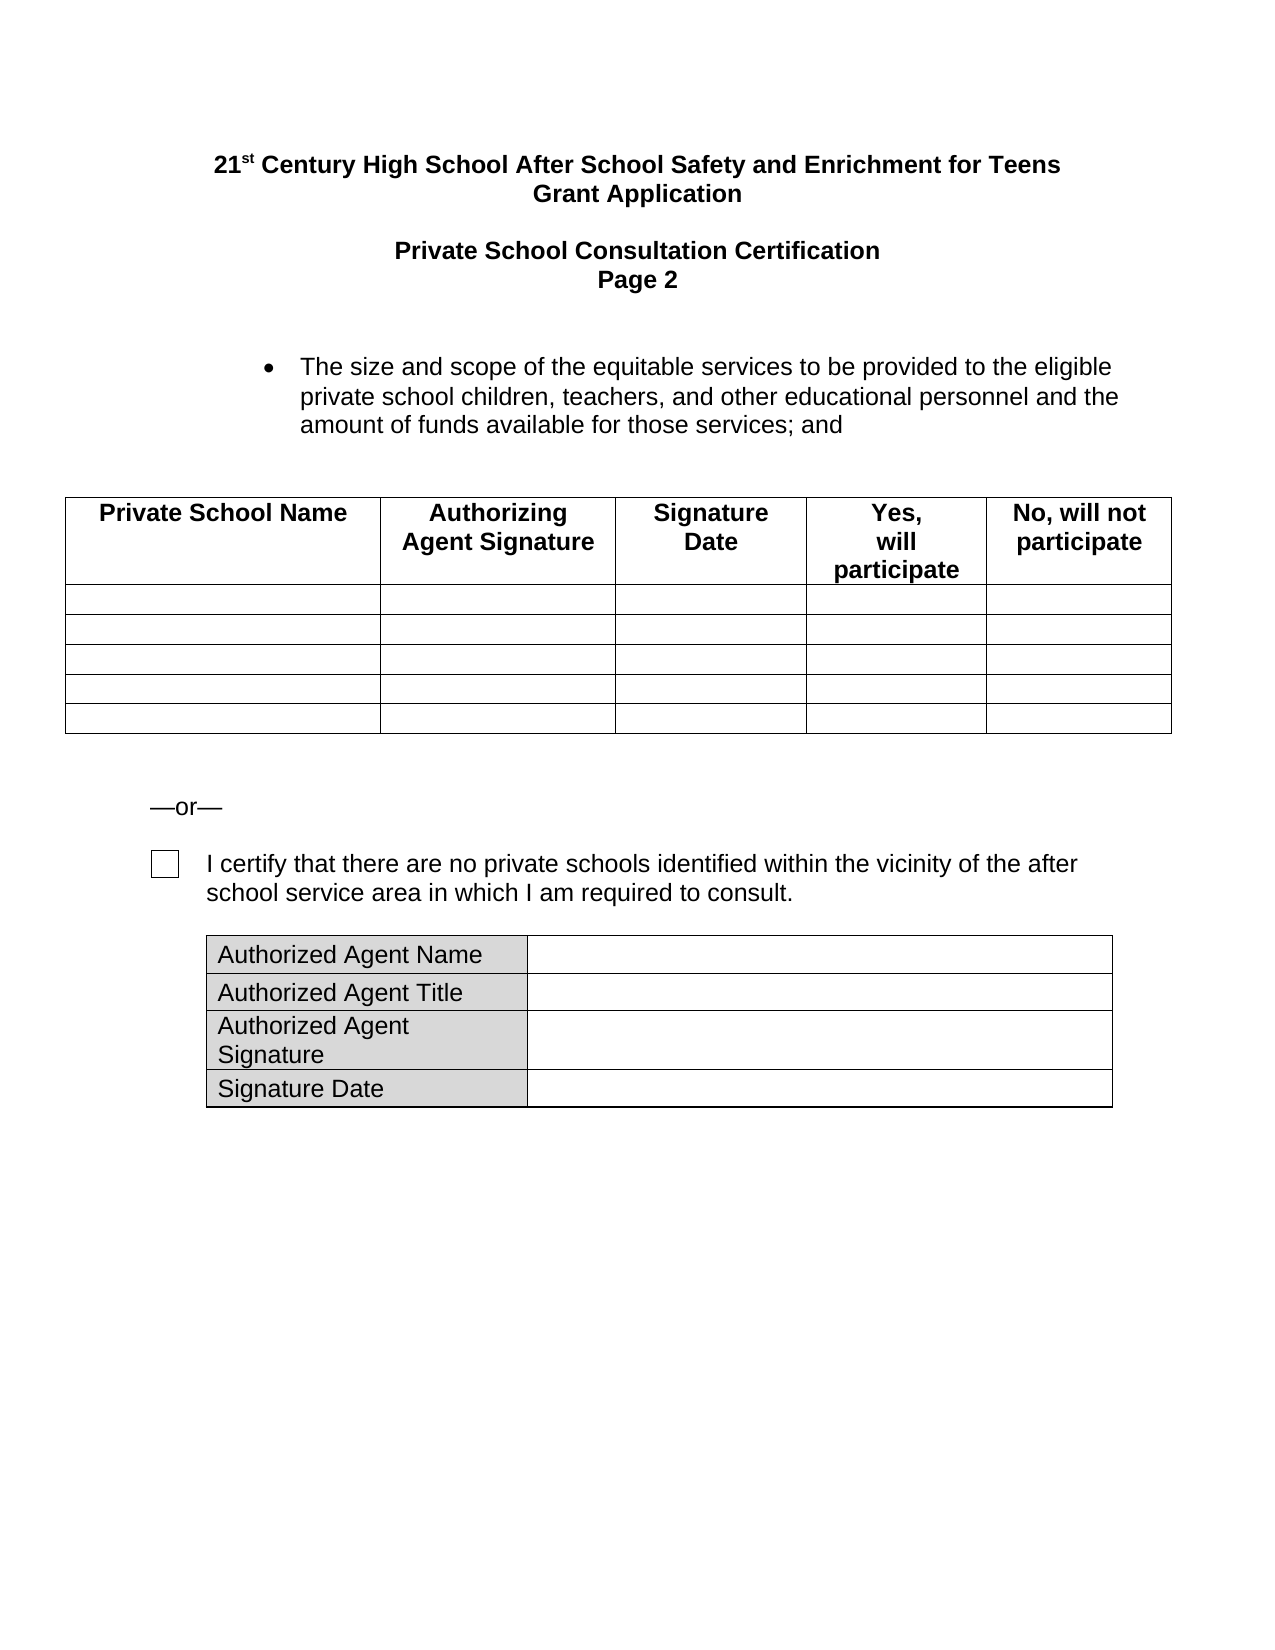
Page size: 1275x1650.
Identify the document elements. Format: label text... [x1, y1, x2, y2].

table_cell [616, 645, 806, 673]
table_header Private School Name [66, 498, 380, 584]
table_cell [987, 585, 1171, 614]
table_cell [807, 704, 986, 733]
table_cell [66, 704, 380, 733]
table_cell [616, 704, 806, 733]
table_cell [66, 675, 380, 703]
table_cell [381, 675, 615, 703]
subtitle Private School Consultation Certification [150, 236, 1125, 265]
table_cell [66, 585, 380, 614]
table_cell [381, 645, 615, 673]
table_cell [66, 645, 380, 673]
subtitle 21st Century High School After School Safety and Enrichment for Teens Grant Application [150, 150, 1125, 207]
table_cell [381, 704, 615, 733]
table_header No, will not participate [987, 498, 1171, 584]
table_cell [528, 1070, 1112, 1106]
table_cell [66, 615, 380, 644]
table_cell [528, 974, 1112, 1010]
table_header [528, 936, 1112, 973]
table_cell Authorized Agent Title [207, 974, 527, 1010]
table_cell [381, 615, 615, 644]
text —or— [150, 792, 1125, 820]
table_cell [528, 1011, 1112, 1069]
table_cell [987, 645, 1171, 673]
table_header Authorized Agent Name [207, 936, 527, 973]
table_cell [616, 675, 806, 703]
table_cell [807, 675, 986, 703]
table_cell [987, 675, 1171, 703]
table_cell [807, 585, 986, 614]
table_cell Signature Date [207, 1070, 527, 1106]
table_cell [381, 585, 615, 614]
list I certify that there are no private schools identified within the vicinity of the after school service area in which I am required to consult. [150, 849, 1125, 907]
table_header Signature Date [616, 498, 806, 584]
table_header Yes, will participate [807, 498, 986, 584]
table_cell [807, 615, 986, 644]
table_header Authorizing Agent Signature [381, 498, 615, 584]
table_cell [616, 585, 806, 614]
table_cell [987, 615, 1171, 644]
subtitle Page 2 [150, 265, 1125, 294]
table_cell [807, 645, 986, 673]
table_cell [987, 704, 1171, 733]
list The size and scope of the equitable services to be provided to the eligible private school children, teachers, and other educational personnel and the amount of funds available for those services; and [262, 351, 1125, 439]
table_cell Authorized Agent Signature [207, 1011, 527, 1069]
table_cell [616, 615, 806, 644]
